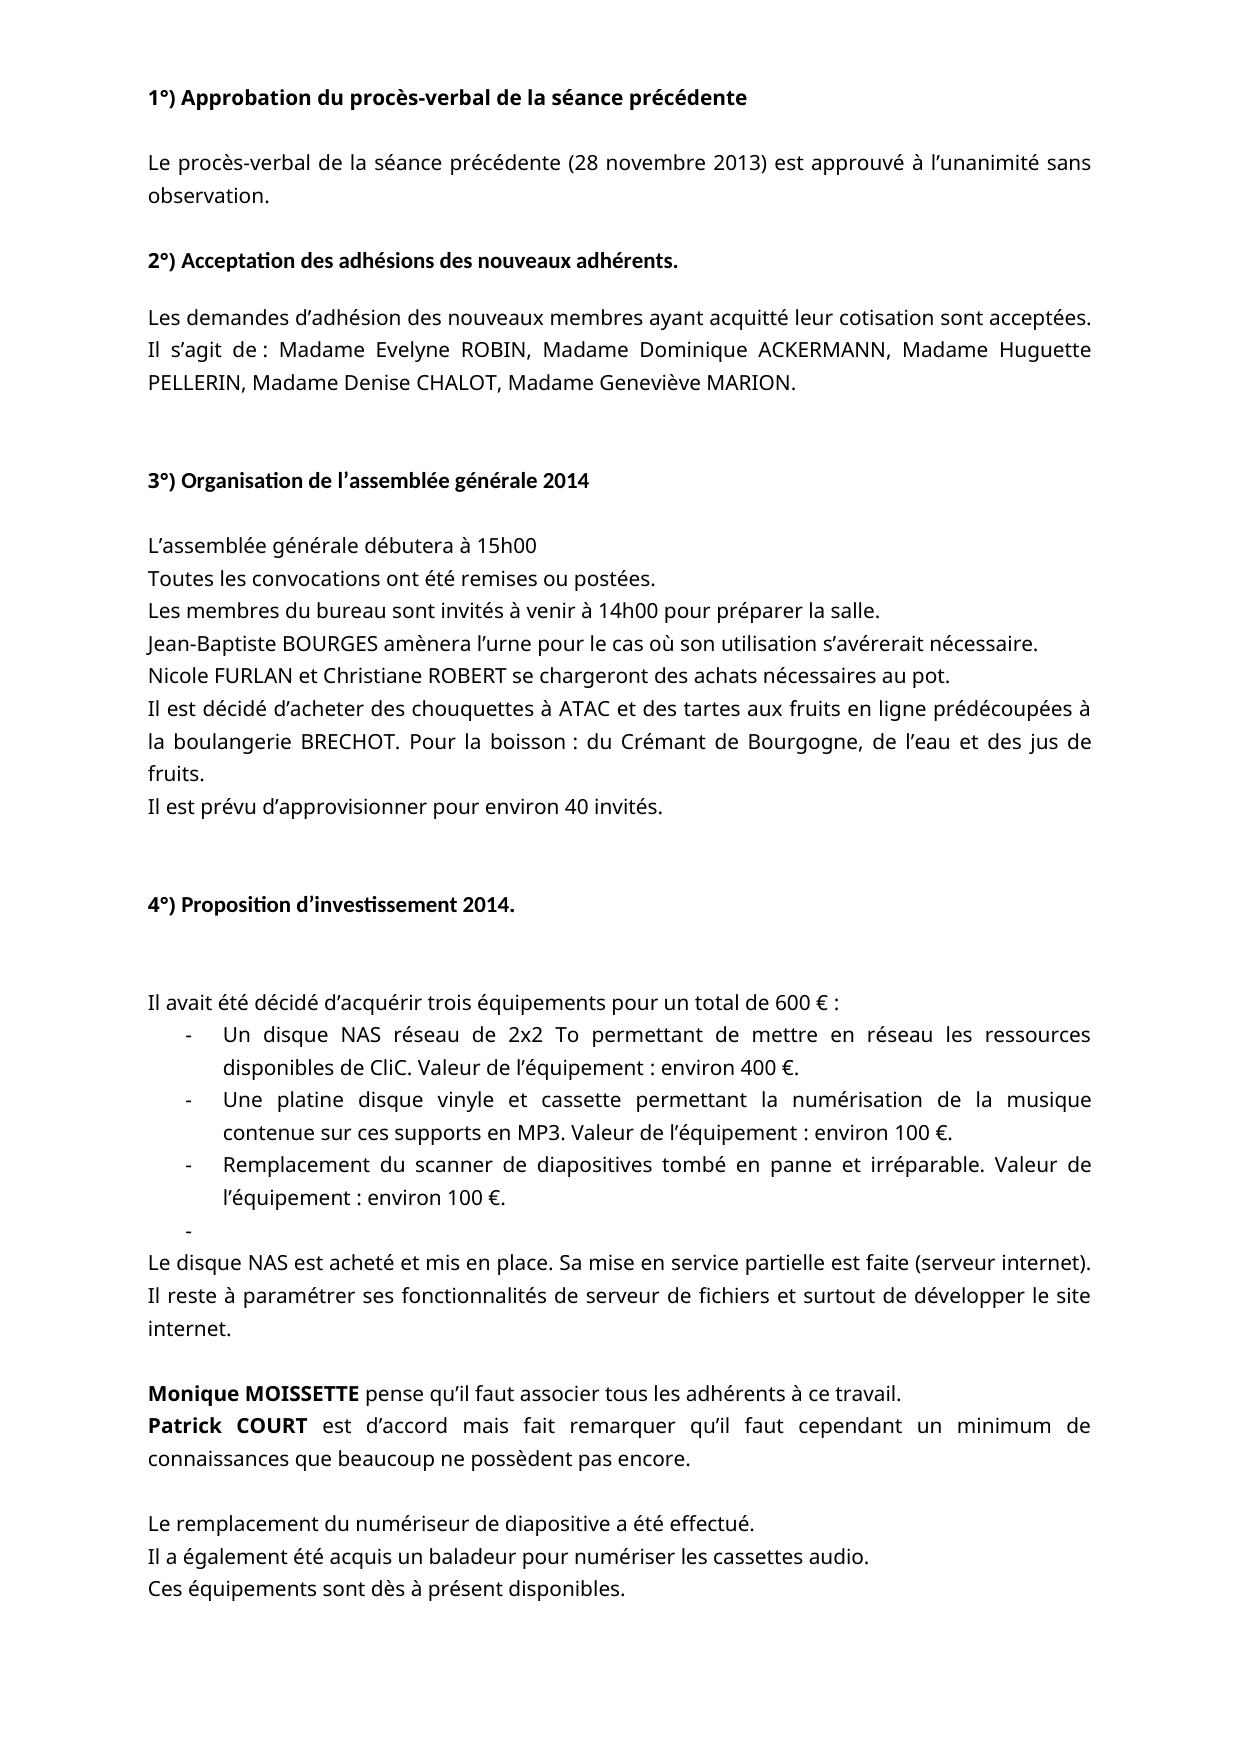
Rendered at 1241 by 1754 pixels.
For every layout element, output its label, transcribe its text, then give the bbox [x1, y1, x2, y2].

list Un disque NAS réseau de 2x2 To permettant de mettre en réseau les ressources disponibles de CliC. Valeur de l’équipement : environ 400 €. [185, 1020, 1093, 1081]
text L’assemblée générale débutera à 15h00 [148, 531, 1093, 559]
text Il avait été décidé d’acquérir trois équipements pour un total de 600 € : [148, 988, 1093, 1016]
text 1°) Approbation du procès-verbal de la séance précédente [148, 83, 1093, 111]
text Monique MOISSETTE pense qu’il faut associer tous les adhérents à ce travail. [148, 1379, 1093, 1407]
text Jean-Baptiste BOURGES amènera l’urne pour le cas où son utilisation s’avérerait nécessaire. [148, 629, 1093, 657]
list Une platine disque vinyle et cassette permettant la numérisation de la musique contenue sur ces supports en MP3. Valeur de l’équipement : environ 100 €. [185, 1085, 1093, 1146]
text Il est décidé d’acheter des chouquettes à ATAC et des tartes aux fruits en ligne prédécoupées à la boulangerie BRECHOT. Pour la boisson : du Crémant de Bourgogne, de l’eau et des jus de fruits. [148, 694, 1093, 788]
text Le remplacement du numériseur de diapositive a été effectué. [148, 1509, 1093, 1538]
list Remplacement du scanner de diapositives tombé en panne et irréparable. Valeur de l’équipement : environ 100 €. [185, 1151, 1093, 1212]
text Toutes les convocations ont été remises ou postées. [148, 564, 1093, 592]
text Il a également été acquis un baladeur pour numériser les cassettes audio. [148, 1542, 1093, 1570]
text 4°) Proposition d’investissement 2014. [148, 890, 1093, 918]
text Il est prévu d’approvisionner pour environ 40 invités. [148, 792, 1093, 820]
text Ces équipements sont dès à présent disponibles. [148, 1574, 1093, 1603]
text Nicole FURLAN et Christiane ROBERT se chargeront des achats nécessaires au pot. [148, 662, 1093, 690]
text Les membres du bureau sont invités à venir à 14h00 pour préparer la salle. [148, 596, 1093, 625]
text Le procès-verbal de la séance précédente (28 novembre 2013) est approuvé à l’unanimité sans observation. [148, 148, 1093, 209]
text 3°) Organisation de l’assemblée générale 2014 [148, 466, 1093, 494]
text Le disque NAS est acheté et mis en place. Sa mise en service partielle est faite (serveur internet). Il reste à paramétrer ses fonctionnalités de serveur de fichiers et surtout de développer le site internet. [148, 1248, 1093, 1342]
text Les demandes d’adhésion des nouveaux membres ayant acquitté leur cotisation sont acceptées. Il s’agit de : Madame Evelyne ROBIN, Madame Dominique ACKERMANN, Madame Huguette PELLERIN, Madame Denise CHALOT, Madame Geneviève MARION. [148, 303, 1093, 397]
text Patrick COURT est d’accord mais fait remarquer qu’il faut cependant un minimum de connaissances que beaucoup ne possèdent pas encore. [148, 1411, 1093, 1472]
text 2°) Acceptation des adhésions des nouveaux adhérents. [148, 246, 1093, 274]
